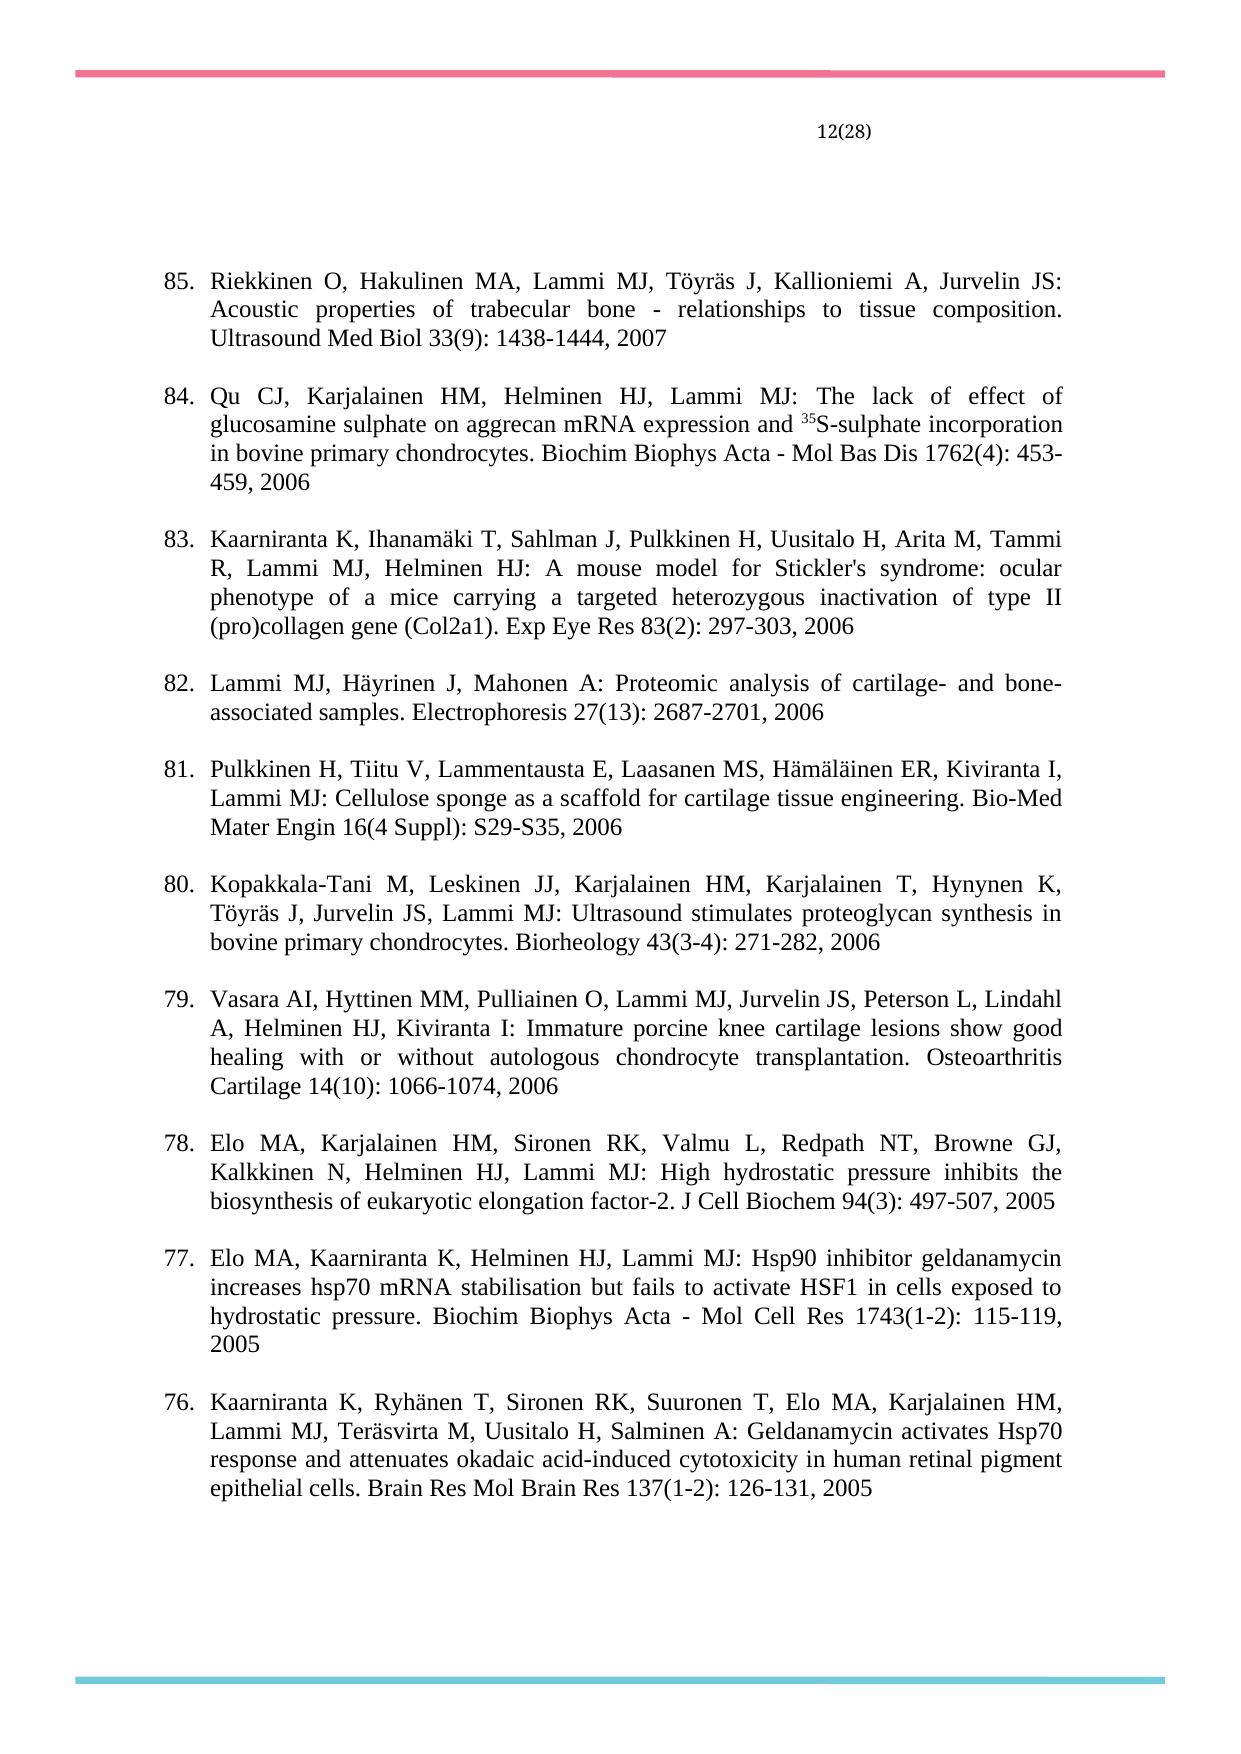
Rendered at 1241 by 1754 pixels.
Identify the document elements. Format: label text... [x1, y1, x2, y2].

text 80. Kopakkala-Tani M, Leskinen JJ, Karjalainen HM, Karjalainen T, Hynynen K, Töyräs J, Jurvelin JS, Lammi MJ: Ultrasound stimulates proteoglycan synthesis in bovine primary chondrocytes. Biorheology 43(3-4): 271-282, 2006 [136, 869, 1063, 956]
text 81. Pulkkinen H, Tiitu V, Lammentausta E, Laasanen MS, Hämäläinen ER, Kiviranta I, Lammi MJ: Cellulose sponge as a scaffold for cartilage tissue engineering. Bio-Med Mater Engin 16(4 Suppl): S29-S35, 2006 [136, 754, 1063, 841]
text 85. Riekkinen O, Hakulinen MA, Lammi MJ, Töyräs J, Kallioniemi A, Jurvelin JS: Acoustic properties of trabecular bone - relationships to tissue composition. Ultrasound Med Biol 33(9): 1438-1444, 2007 [136, 266, 1063, 352]
text 76. Kaarniranta K, Ryhänen T, Sironen RK, Suuronen T, Elo MA, Karjalainen HM, Lammi MJ, Teräsvirta M, Uusitalo H, Salminen A: Geldanamycin activates Hsp70 response and attenuates okadaic acid-induced cytotoxicity in human retinal pigment epithelial cells. Brain Res Mol Brain Res 137(1-2): 126-131, 2005 [136, 1387, 1063, 1502]
text 82. Lammi MJ, Häyrinen J, Mahonen A: Proteomic analysis of cartilage- and bone-associated samples. Electrophoresis 27(13): 2687-2701, 2006 [136, 668, 1063, 726]
text 83. Kaarniranta K, Ihanamäki T, Sahlman J, Pulkkinen H, Uusitalo H, Arita M, Tammi R, Lammi MJ, Helminen HJ: A mouse model for Stickler's syndrome: ocular phenotype of a mice carrying a targeted heterozygous inactivation of type II (pro)collagen gene (Col2a1). Exp Eye Res 83(2): 297-303, 2006 [136, 524, 1063, 639]
text 79. Vasara AI, Hyttinen MM, Pulliainen O, Lammi MJ, Jurvelin JS, Peterson L, Lindahl A, Helminen HJ, Kiviranta I: Immature porcine knee cartilage lesions show good healing with or without autologous chondrocyte transplantation. Osteoarthritis Cartilage 14(10): 1066-1074, 2006 [136, 984, 1063, 1099]
text 77. Elo MA, Kaarniranta K, Helminen HJ, Lammi MJ: Hsp90 inhibitor geldanamycin increases hsp70 mRNA stabilisation but fails to activate HSF1 in cells exposed to hydrostatic pressure. Biochim Biophys Acta - Mol Cell Res 1743(1-2): 115-119, 2005 [136, 1243, 1063, 1358]
text 84. Qu CJ, Karjalainen HM, Helminen HJ, Lammi MJ: The lack of effect of glucosamine sulphate on aggrecan mRNA expression and 35S-sulphate incorporation in bovine primary chondrocytes. Biochim Biophys Acta - Mol Bas Dis 1762(4): 453-459, 2006 [136, 381, 1063, 496]
text 78. Elo MA, Karjalainen HM, Sironen RK, Valmu L, Redpath NT, Browne GJ, Kalkkinen N, Helminen HJ, Lammi MJ: High hydrostatic pressure inhibits the biosynthesis of eukaryotic elongation factor-2. J Cell Biochem 94(3): 497-507, 2005 [136, 1128, 1063, 1214]
